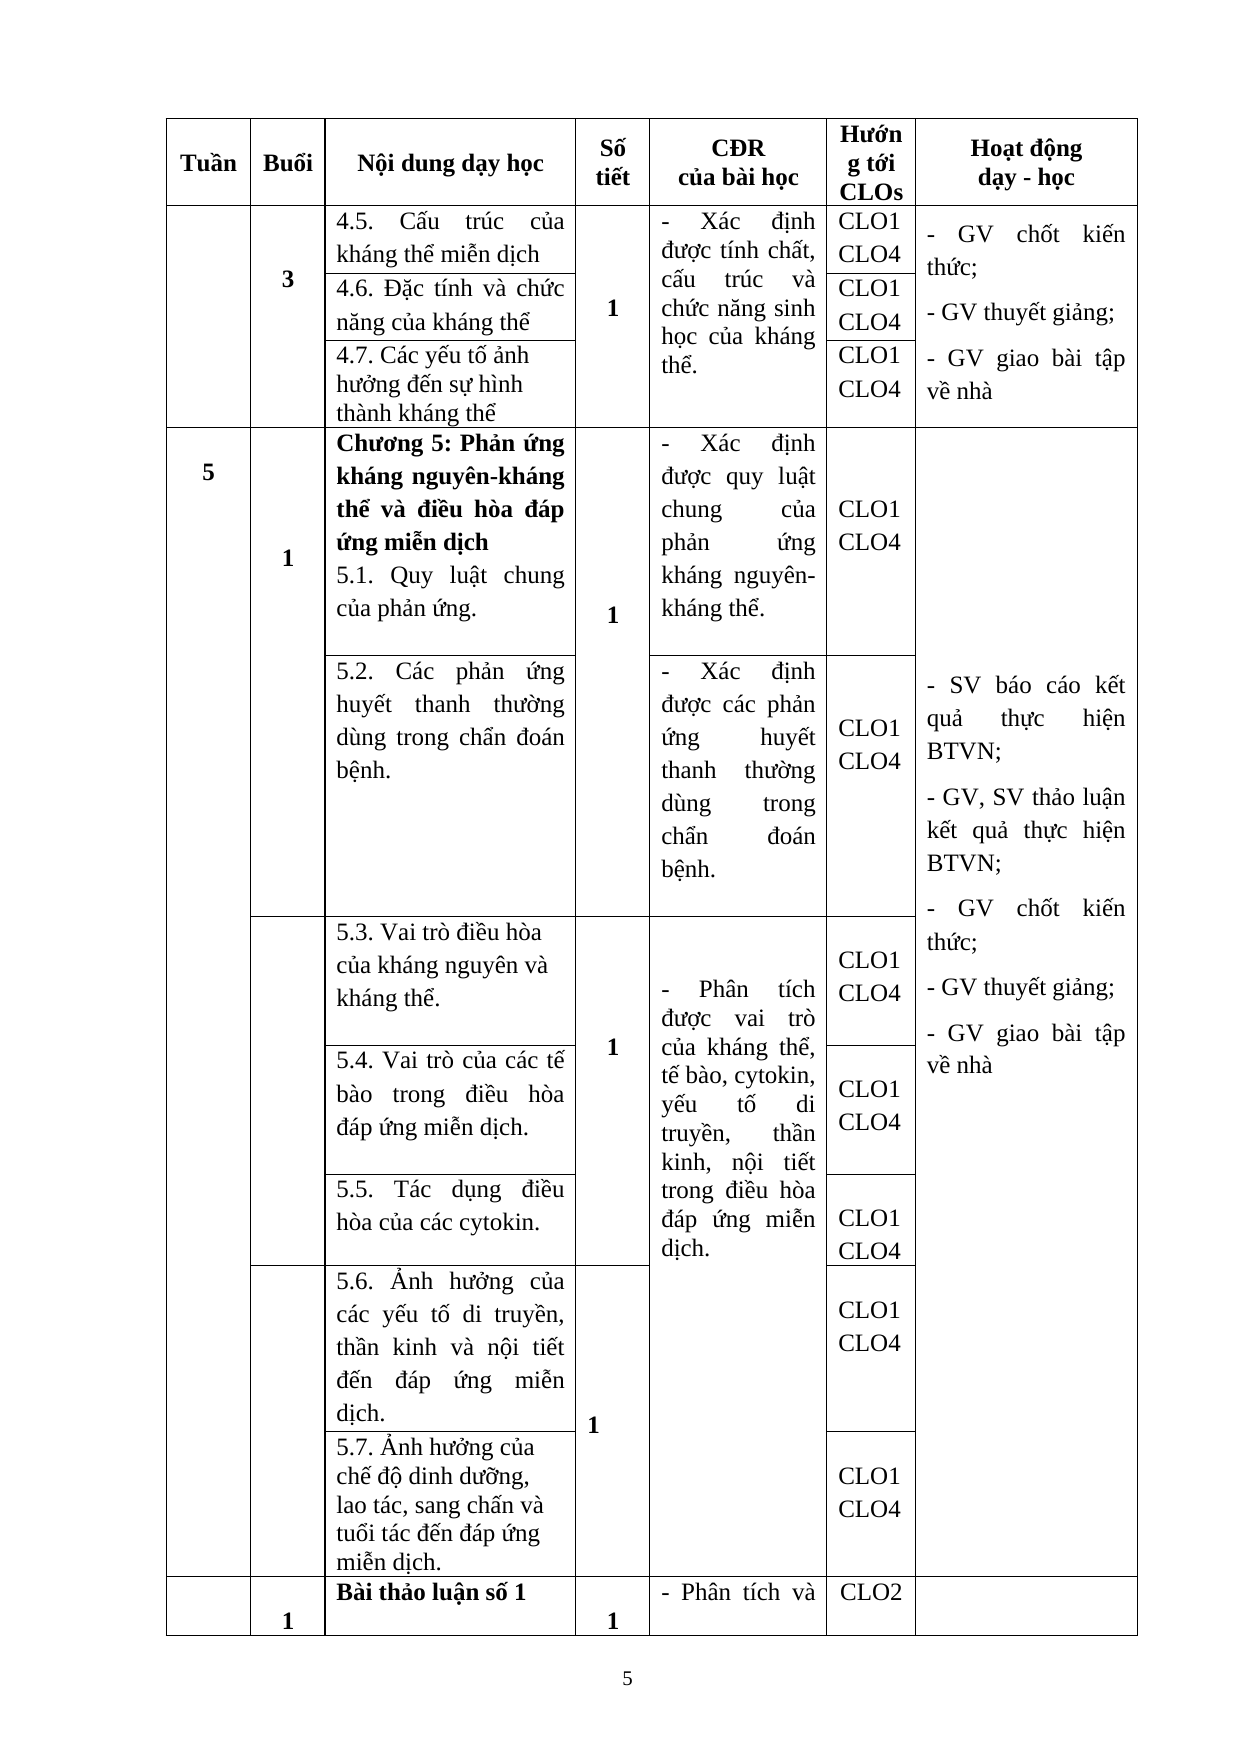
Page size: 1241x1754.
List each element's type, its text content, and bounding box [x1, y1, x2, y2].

table_cell 1 [576, 1266, 649, 1576]
table_cell 1 [251, 1577, 324, 1634]
table_cell CLO1 CLO4 [827, 1432, 915, 1576]
table_cell - Phân tích được vai trò của kháng thể, tế bào, cytokin, yếu tố di truyền, thần kinh, nội tiết trong điều hòa đáp ứng miễn dịch. [650, 917, 826, 1576]
table_cell 5.3. Vai trò điều hòa của kháng nguyên và kháng thể. [326, 917, 575, 1044]
table_header Số tiết [576, 119, 649, 205]
table_cell [251, 1266, 324, 1576]
table_cell 5.2. Các phản ứng huyết thanh thường dùng trong chẩn đoán bệnh. [326, 656, 575, 916]
table_cell CLO1 CLO4 [827, 656, 915, 916]
table_cell 4.6. Đặc tính và chức năng của kháng thể [326, 274, 575, 339]
table_cell CLO2 CLO3 [827, 1577, 915, 1634]
table_cell 5.6. Ảnh hưởng của các yếu tố di truyền, thần kinh và nội tiết đến đáp ứng miễn dịch. [326, 1266, 575, 1431]
table_cell 1 [576, 1577, 649, 1634]
table_cell [251, 917, 324, 1265]
table_cell 1 [251, 428, 324, 916]
table_cell 1 [576, 428, 649, 916]
table_cell 4.5. Cấu trúc của kháng thể miễn dịch [326, 206, 575, 272]
table_cell 5.5. Tác dụng điều hòa của các cytokin. [326, 1175, 575, 1265]
table_cell - Xác định được quy luật chung của phản ứng kháng nguyên-kháng thể. [650, 428, 826, 655]
table_cell 5 [167, 428, 250, 1576]
table_cell CLO1 CLO4 [827, 1266, 915, 1431]
table_cell CLO1 CLO4 [827, 428, 915, 655]
table_cell CLO1 CLO4 [827, 274, 915, 339]
table_cell 3 [251, 206, 324, 427]
table_cell Chương 5: Phản ứng kháng nguyên-kháng thể và điều hòa đáp ứng miễn dịch 5.1. Quy luật chung của phản ứng. [326, 428, 575, 655]
table_cell CLO1 CLO4 [827, 917, 915, 1044]
table_header Hoạt động dạy - học [916, 119, 1137, 205]
table_cell 5.7. Ảnh hưởng của chế độ dinh dưỡng, lao tác, sang chấn và tuổi tác đến đáp ứng miễn dịch. [326, 1432, 575, 1576]
table_cell CLO1 CLO4 [827, 1046, 915, 1173]
table_header CĐR của bài học [650, 119, 826, 205]
table_cell 1 [576, 917, 649, 1265]
table_cell - Xác định được tính chất, cấu trúc và chức năng sinh học của kháng thể. [650, 206, 826, 427]
table_header Buổi [251, 119, 324, 205]
table_cell 4.7. Các yếu tố ảnh hưởng đến sự hình thành kháng thể [326, 341, 575, 427]
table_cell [916, 1577, 1137, 1634]
table_cell CLO1 CLO4 [827, 341, 915, 427]
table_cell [650, 1577, 826, 1634]
table_header Hướng tới CLOs [827, 119, 915, 205]
table_cell 6 [167, 1577, 250, 1634]
table_cell 5.4. Vai trò của các tế bào trong điều hòa đáp ứng miễn dịch. [326, 1046, 575, 1173]
table_cell CLO1 CLO4 [827, 1175, 915, 1265]
table_cell - Xác định được các phản ứng huyết thanh thường dùng trong chẩn đoán bệnh. [650, 656, 826, 916]
table_cell CLO1 CLO4 [827, 206, 915, 272]
table_cell 1 [576, 206, 649, 427]
table_header Tuần [167, 119, 250, 205]
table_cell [326, 1577, 575, 1634]
table_header Nội dung dạy học [326, 119, 575, 205]
